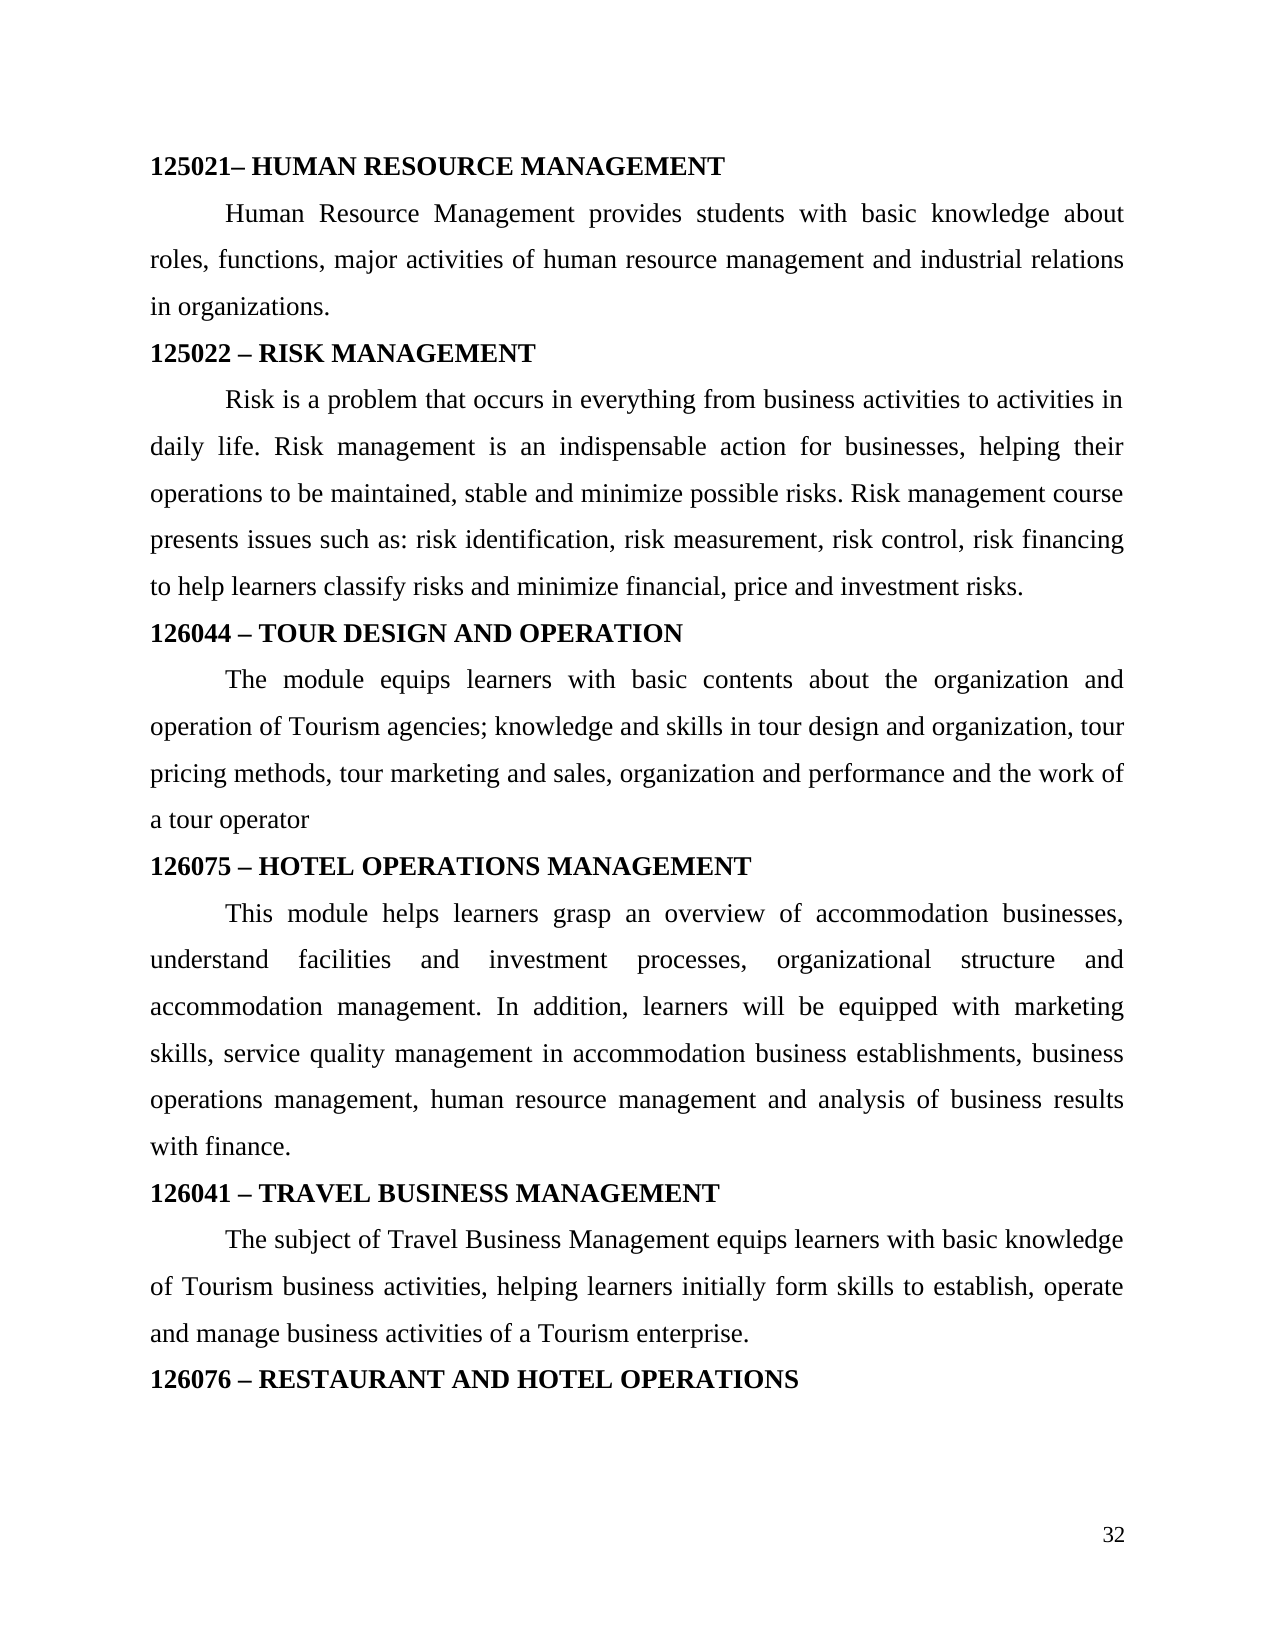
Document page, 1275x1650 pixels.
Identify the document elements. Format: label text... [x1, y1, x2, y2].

text Risk is a problem that occurs in everything from business activities to activities in daily life. Risk management is an indispensable action for businesses, helping their operations to be maintained, stable and minimize possible risks. Risk management course presents issues such as: risk identification, risk measurement, risk control, risk financing to help learners classify risks and minimize financial, price and investment risks. [150, 383, 1125, 601]
text 126044 – TOUR DESIGN AND OPERATION [150, 617, 1125, 648]
text Human Resource Management provides students with basic knowledge about roles, functions, major activities of human resource management and industrial relations in organizations. [150, 197, 1125, 321]
text The module equips learners with basic contents about the organization and operation of Tourism agencies; knowledge and skills in tour design and organization, tour pricing methods, tour marketing and sales, organization and performance and the work of a tour operator [150, 663, 1125, 834]
text 126076 – RESTAURANT AND HOTEL OPERATIONS [150, 1363, 1125, 1394]
text 126075 – HOTEL OPERATIONS MANAGEMENT [150, 850, 1125, 881]
text The subject of Travel Business Management equips learners with basic knowledge of Tourism business activities, helping learners initially form skills to establish, operate and manage business activities of a Tourism enterprise. [150, 1223, 1125, 1348]
text 125022 – RISK MANAGEMENT [150, 337, 1125, 368]
text 125021– HUMAN RESOURCE MANAGEMENT [150, 150, 1125, 181]
text 126041 – TRAVEL BUSINESS MANAGEMENT [150, 1177, 1125, 1208]
text This module helps learners grasp an overview of accommodation businesses, understand facilities and investment processes, organizational structure and accommodation management. In addition, learners will be equipped with marketing skills, service quality management in accommodation business establishments, business operations management, human resource management and analysis of business results with finance. [150, 897, 1125, 1161]
